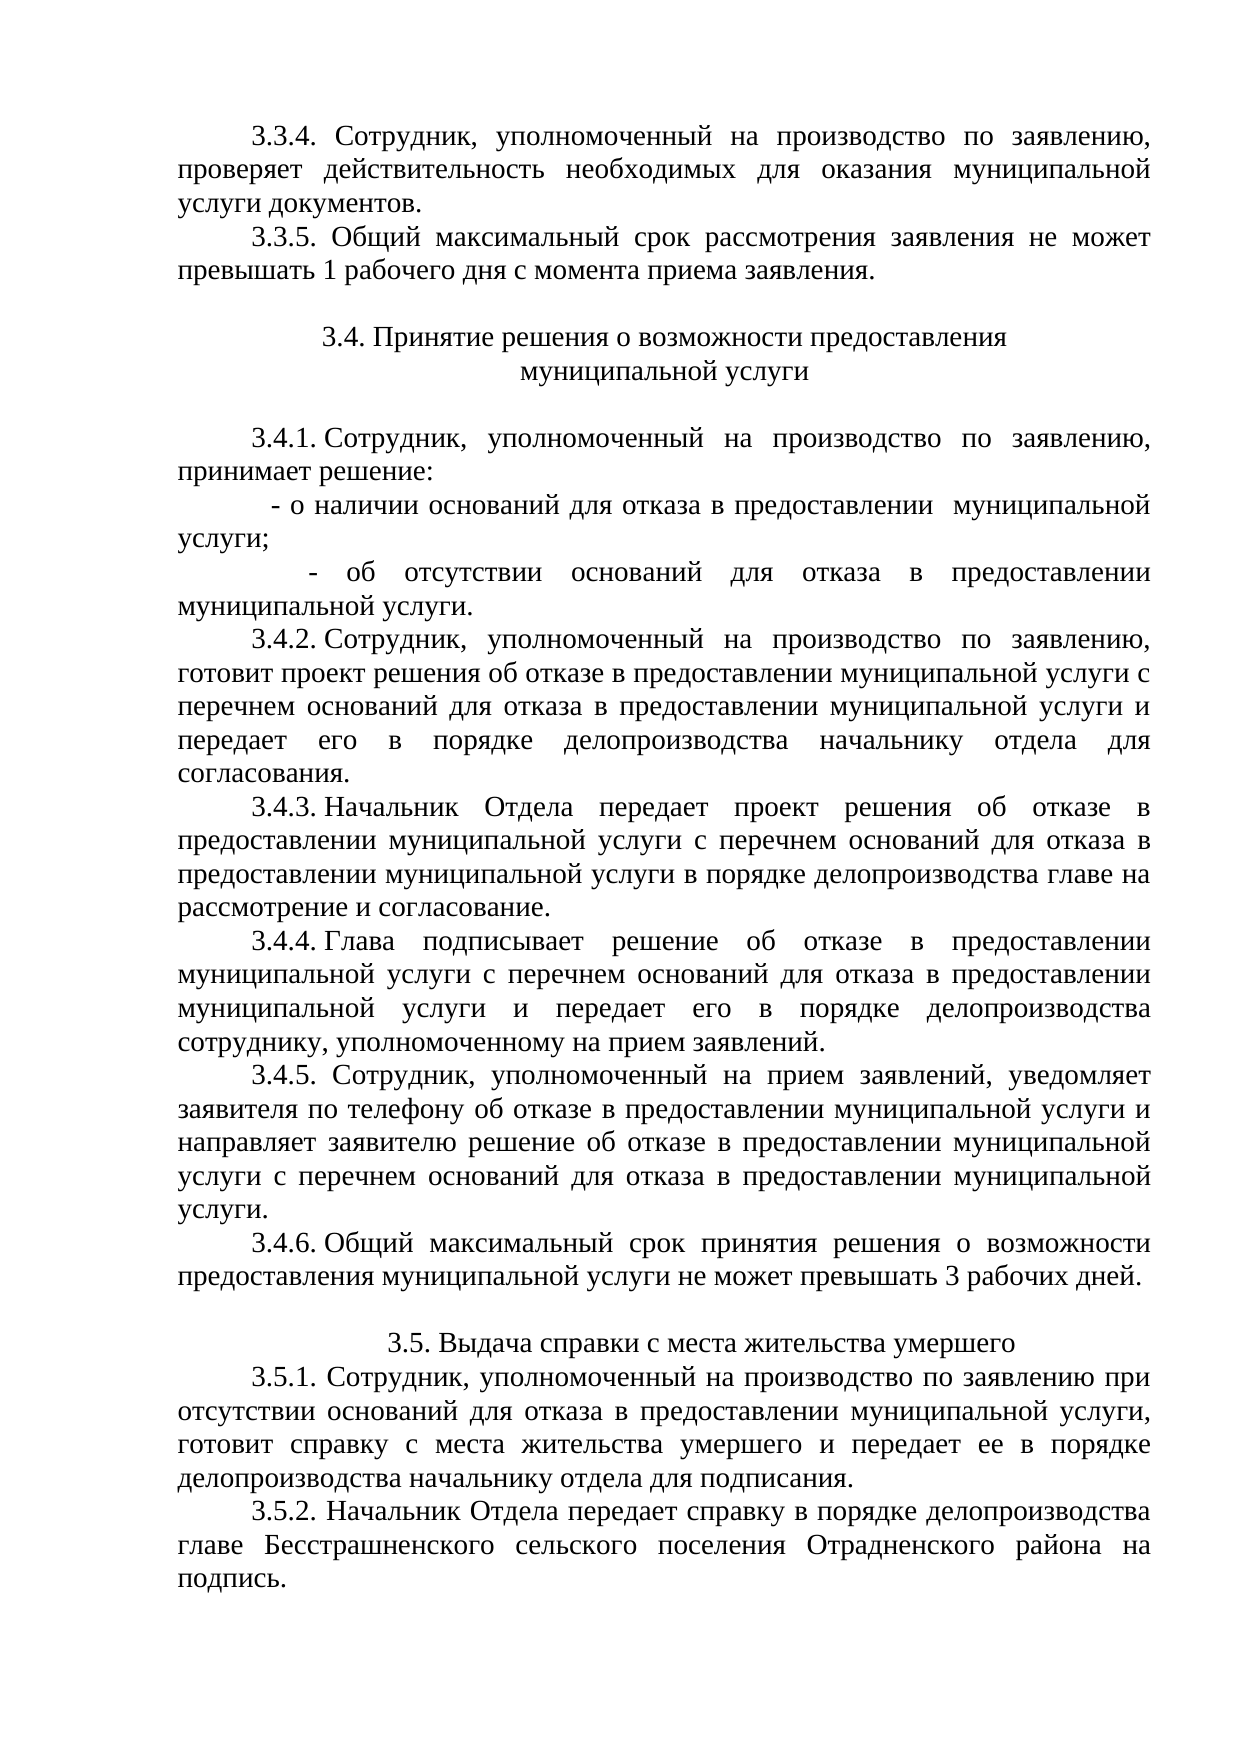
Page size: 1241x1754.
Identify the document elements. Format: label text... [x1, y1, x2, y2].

text 3.3.4. Сотрудник, уполномоченный на производство по заявлению, проверяет действительность необходимых для оказания муниципальной услуги документов. [177, 118, 1152, 219]
text 3.4.2. Сотрудник, уполномоченный на производство по заявлению, готовит проект решения об отказе в предоставлении муниципальной услуги с перечнем оснований для отказа в предоставлении муниципальной услуги и передает его в порядке делопроизводства начальнику отдела для согласования. [177, 621, 1152, 789]
text муниципальной услуги [177, 353, 1152, 386]
text 3.5.2. Начальник Отдела передает справку в порядке делопроизводства главе Бесстрашненского сельского поселения Отрадненского района на подпись. [177, 1493, 1152, 1594]
text 3.4.3. Начальник Отдела передает проект решения об отказе в предоставлении муниципальной услуги с перечнем оснований для отказа в предоставлении муниципальной услуги в порядке делопроизводства главе на рассмотрение и согласование. [177, 789, 1152, 923]
text - о наличии оснований для отказа в предоставлении муниципальной услуги; [177, 487, 1152, 554]
text 3.4.6. Общий максимальный срок принятия решения о возможности предоставления муниципальной услуги не может превышать 3 рабочих дней. [177, 1225, 1152, 1292]
text 3.4.4. Глава подписывает решение об отказе в предоставлении муниципальной услуги с перечнем оснований для отказа в предоставлении муниципальной услуги и передает его в порядке делопроизводства сотруднику, уполномоченному на прием заявлений. [177, 923, 1152, 1057]
text 3.5.1. Сотрудник, уполномоченный на производство по заявлению при отсутствии оснований для отказа в предоставлении муниципальной услуги, готовит справку с места жительства умершего и передает ее в порядке делопроизводства начальнику отдела для подписания. [177, 1359, 1152, 1493]
text 3.5. Выдача справки с места жительства умершего [177, 1326, 1152, 1359]
text 3.4.5. Сотрудник, уполномоченный на прием заявлений, уведомляет заявителя по телефону об отказе в предоставлении муниципальной услуги и направляет заявителю решение об отказе в предоставлении муниципальной услуги с перечнем оснований для отказа в предоставлении муниципальной услуги. [177, 1057, 1152, 1225]
text 3.4.1. Сотрудник, уполномоченный на производство по заявлению, принимает решение: [177, 420, 1152, 487]
text - об отсутствии оснований для отказа в предоставлении муниципальной услуги. [177, 554, 1152, 621]
text 3.3.5. Общий максимальный срок рассмотрения заявления не может превышать 1 рабочего дня с момента приема заявления. [177, 219, 1152, 286]
text 3.4. Принятие решения о возможности предоставления [177, 319, 1152, 353]
